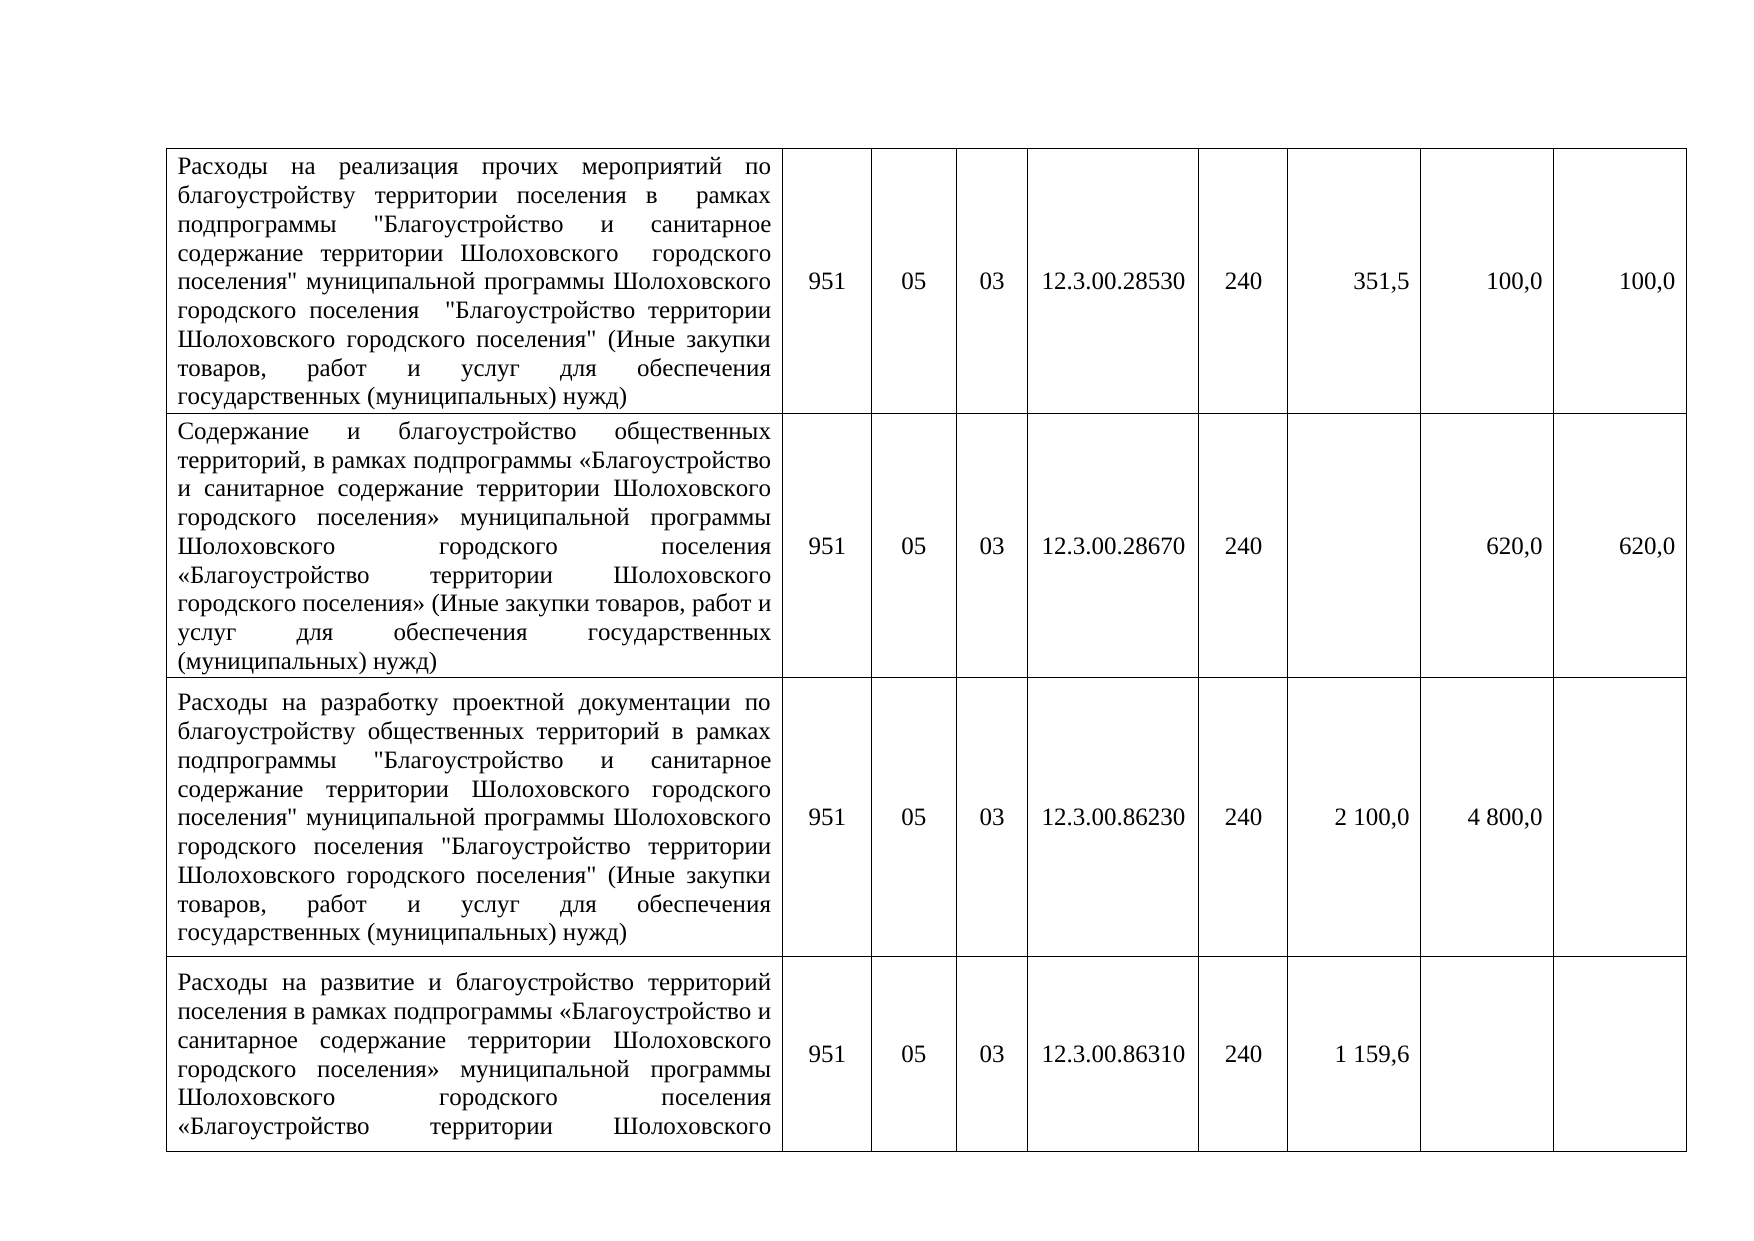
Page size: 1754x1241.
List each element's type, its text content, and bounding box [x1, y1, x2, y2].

table_cell 951 [783, 957, 871, 1151]
table_cell 620,0 [1554, 414, 1686, 677]
table_cell 100,0 [1554, 149, 1686, 413]
table_cell 100,0 [1421, 149, 1553, 413]
table_cell 12.3.00.86310 [1028, 957, 1198, 1151]
table_cell 620,0 [1421, 414, 1553, 677]
table_cell 4 800,0 [1421, 678, 1553, 956]
table_cell 351,5 [1288, 149, 1420, 413]
table_cell 240 [1199, 149, 1287, 413]
table_cell Расходы на разработку проектной документации по благоустройству общественных территорий в рамках подпрограммы "Благоустройство и санитарное содержание территории Шолоховского городского поселения" муниципальной программы Шолоховского городского поселения "Благоустройство территории Шолоховского городского поселения" (Иные закупки товаров, работ и услуг для обеспечения государственных (муниципальных) нужд) [167, 678, 782, 956]
table_cell 951 [783, 414, 871, 677]
table_cell [1554, 678, 1686, 956]
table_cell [167, 957, 782, 1151]
table_cell [1421, 957, 1553, 1151]
table_cell Содержание и благоустройство общественных территорий, в рамках подпрограммы «Благоустройство и санитарное содержание территории Шолоховского городского поселения» муниципальной программы Шолоховского городского поселения «Благоустройство территории Шолоховского городского поселения» (Иные закупки товаров, работ и услуг для обеспечения государственных (муниципальных) нужд) [167, 414, 782, 677]
table_cell Расходы на реализация прочих мероприятий по благоустройству территории поселения в рамках подпрограммы "Благоустройство и санитарное содержание территории Шолоховского городского поселения" муниципальной программы Шолоховского городского поселения "Благоустройство территории Шолоховского городского поселения" (Иные закупки товаров, работ и услуг для обеспечения государственных (муниципальных) нужд) [167, 149, 782, 413]
table_cell 240 [1199, 957, 1287, 1151]
table_cell 2 100,0 [1288, 678, 1420, 956]
table_cell 951 [783, 149, 871, 413]
table_cell 1 159,6 [1288, 957, 1420, 1151]
table_cell 12.3.00.28670 [1028, 414, 1198, 677]
table_cell [1554, 957, 1686, 1151]
table_cell 05 [872, 678, 956, 956]
table_cell 12.3.00.86230 [1028, 678, 1198, 956]
table_cell 12.3.00.28530 [1028, 149, 1198, 413]
table_cell [1288, 414, 1420, 677]
table_cell 240 [1199, 678, 1287, 956]
table_cell 05 [872, 414, 956, 677]
table_cell 05 [872, 957, 956, 1151]
table_cell 03 [957, 414, 1027, 677]
table_cell 03 [957, 957, 1027, 1151]
table_cell 951 [783, 678, 871, 956]
table_cell 03 [957, 149, 1027, 413]
table_cell 05 [872, 149, 956, 413]
table_cell 240 [1199, 414, 1287, 677]
table_cell 03 [957, 678, 1027, 956]
